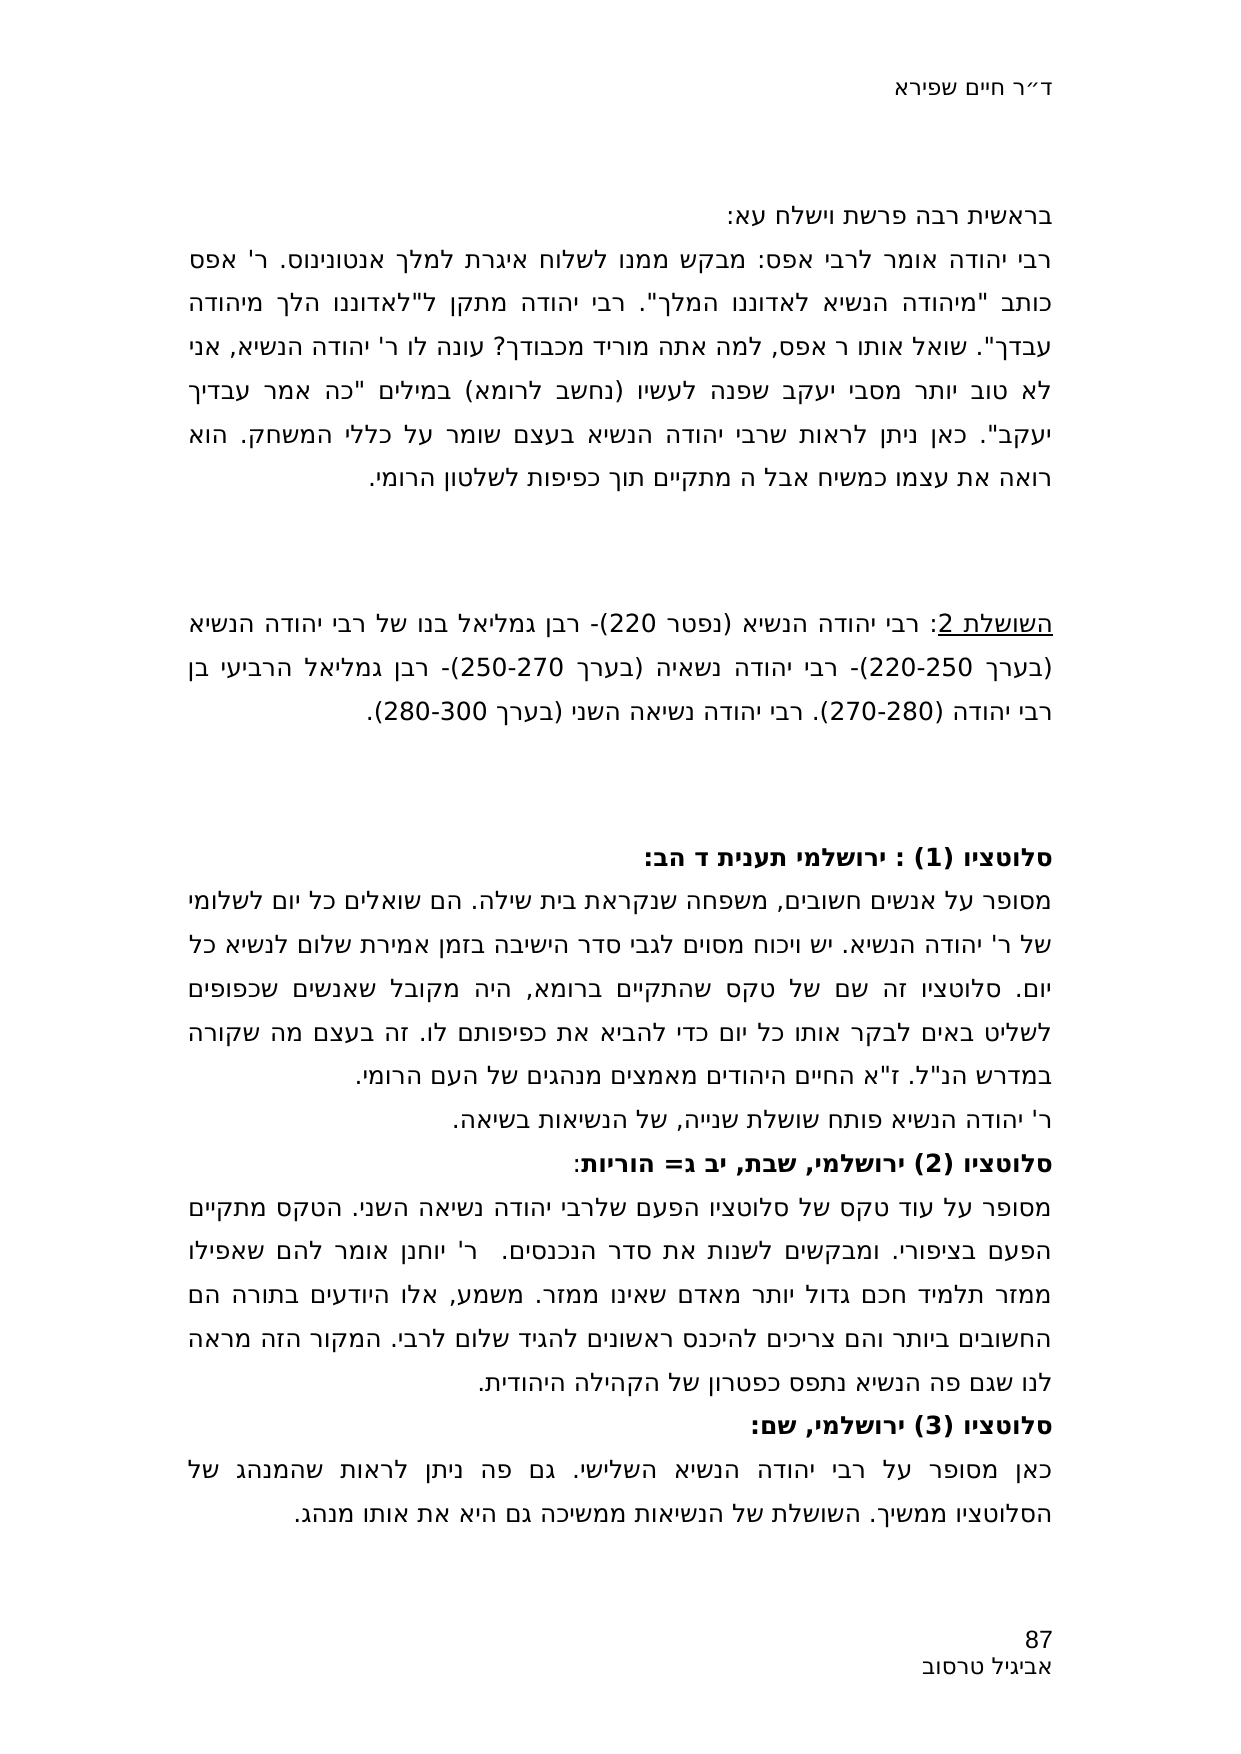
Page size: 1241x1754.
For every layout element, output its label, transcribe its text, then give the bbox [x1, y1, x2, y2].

text רבי יהודה אומר לרבי אפס: מבקש ממנו לשלוח איגרת למלך אנטונינוס. ר' אפס כותב "מיהודה הנשיא לאדוננו המלך". רבי יהודה מתקן ל"לאדוננו הלך מיהודה עבדך". שואל אותו ר אפס, למה אתה מוריד מכבודך? עונה לו ר' יהודה הנשיא, אני לא טוב יותר מסבי יעקב שפנה לעשיו (נחשב לרומא) במילים "כה אמר עבדיך יעקב". כאן ניתן לראות שרבי יהודה הנשיא בעצם שומר על כללי המשחק. הוא רואה את עצמו כמשיח אבל ה מתקיים תוך כפיפות לשלטון הרומי. [187, 245, 1053, 493]
text סלוטציו (1) : ירושלמי תענית ד הב: [187, 843, 1053, 872]
text השושלת 2: רבי יהודה הנשיא (נפטר 220)- רבן גמליאל בנו של רבי יהודה הנשיא (בערך 220-250)- רבי יהודה נשאיה (בערך 250-270)- רבן גמליאל הרביעי בן רבי יהודה (270-280). רבי יהודה נשיאה השני (בערך 280-300). [187, 609, 1053, 726]
text בראשית רבה פרשת וישלח עא: [187, 201, 1053, 230]
text סלוטציו (2) ירושלמי, שבת, יב ג= הוריות: [187, 1149, 1053, 1178]
text סלוטציו (3) ירושלמי, שם: [187, 1411, 1053, 1441]
text ר' יהודה הנשיא פותח שושלת שנייה, של הנשיאות בשיאה. [187, 1105, 1053, 1134]
text כאן מסופר על רבי יהודה הנשיא השלישי. גם פה ניתן לראות שהמנהג של הסלוטציו ממשיך. השושלת של הנשיאות ממשיכה גם היא את אותו מנהג. [187, 1455, 1053, 1528]
text מסופר על עוד טקס של סלוטציו הפעם שלרבי יהודה נשיאה השני. הטקס מתקיים הפעם בציפורי. ומבקשים לשנות את סדר הנכנסים. ר' יוחנן אומר להם שאפילו ממזר תלמיד חכם גדול יותר מאדם שאינו ממזר. משמע, אלו היודעים בתורה הם החשובים ביותר והם צריכים להיכנס ראשונים להגיד שלום לרבי. המקור הזה מראה לנו שגם פה הנשיא נתפס כפטרון של הקהילה היהודית. [187, 1193, 1053, 1397]
text מסופר על אנשים חשובים, משפחה שנקראת בית שילה. הם שואלים כל יום לשלומי של ר' יהודה הנשיא. יש ויכוח מסוים לגבי סדר הישיבה בזמן אמירת שלום לנשיא כל יום. סלוטציו זה שם של טקס שהתקיים ברומא, היה מקובל שאנשים שכפופים לשליט באים לבקר אותו כל יום כדי להביא את כפיפותם לו. זה בעצם מה שקורה במדרש הנ"ל. ז"א החיים היהודים מאמצים מנהגים של העם הרומי. [187, 886, 1053, 1091]
